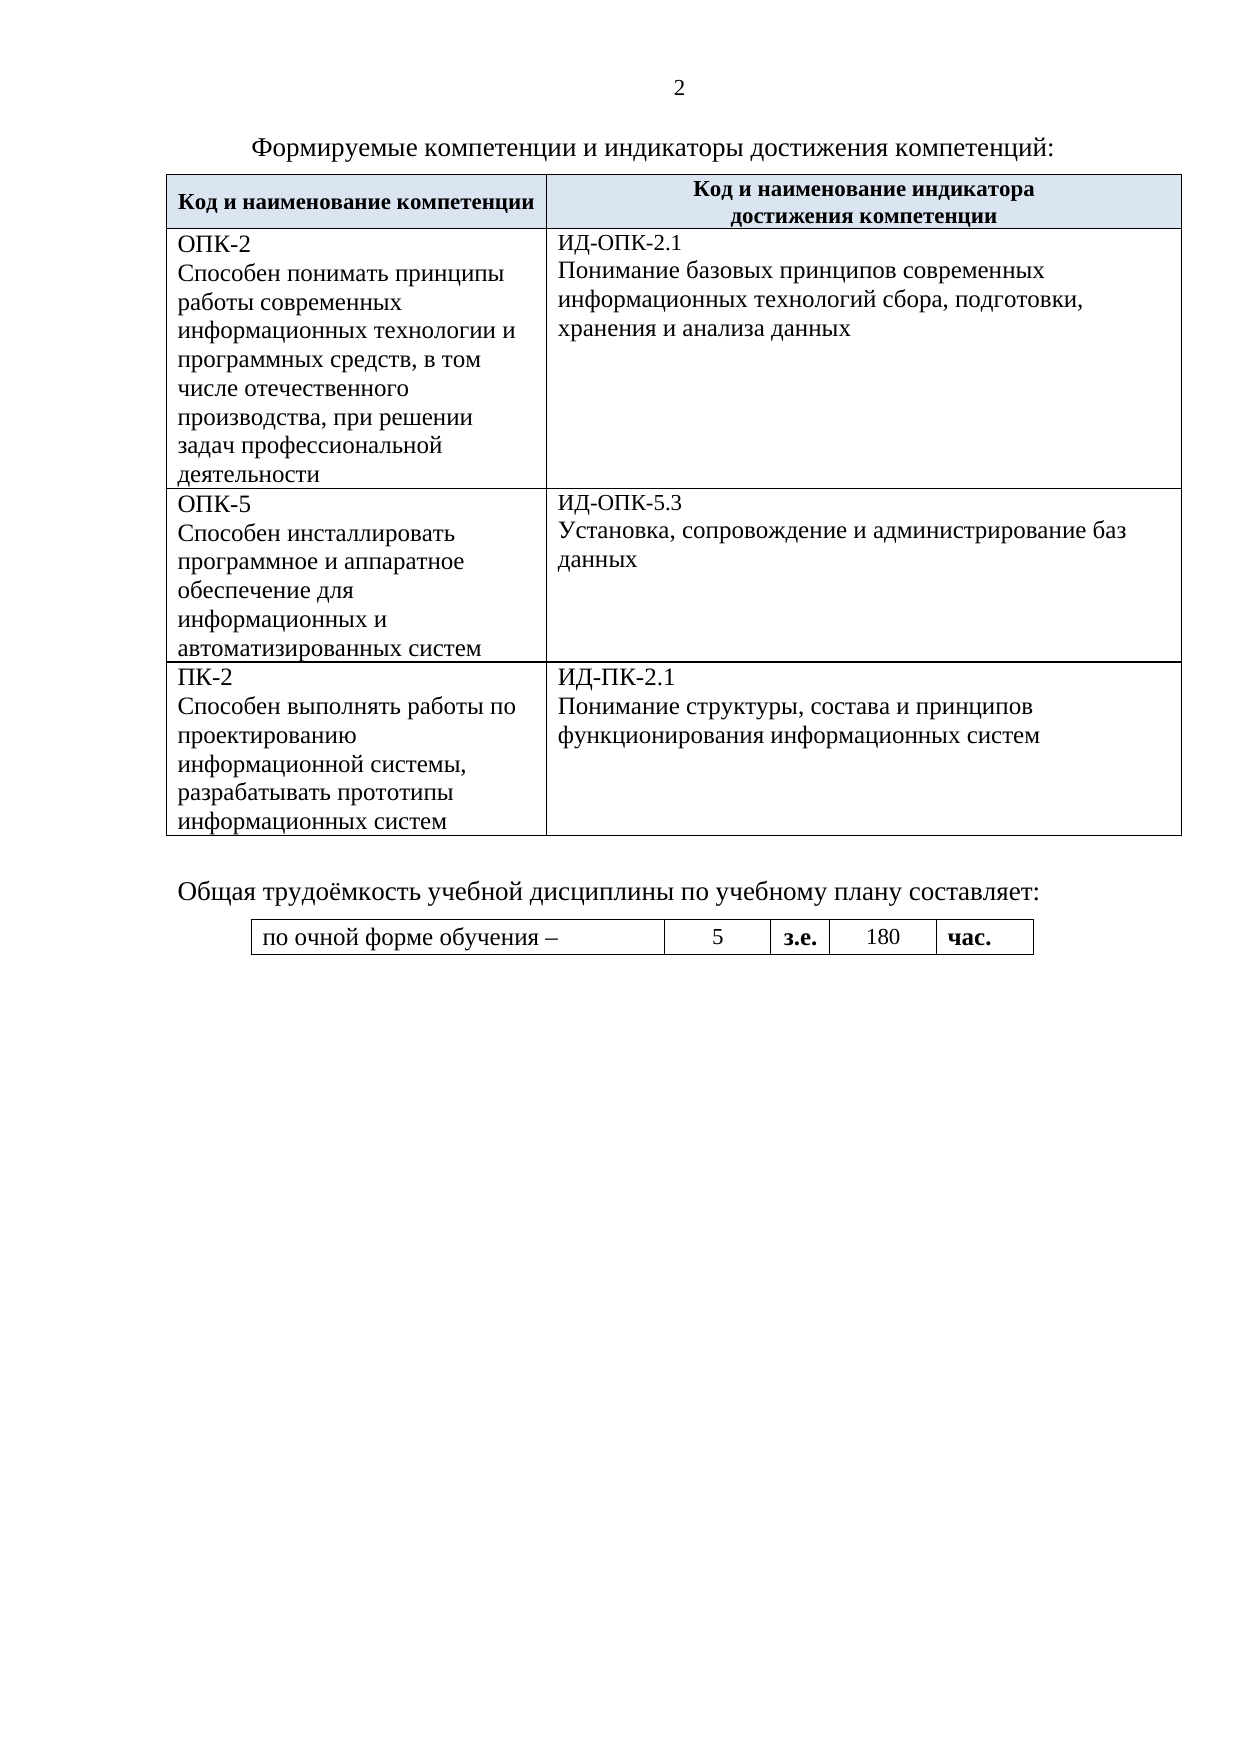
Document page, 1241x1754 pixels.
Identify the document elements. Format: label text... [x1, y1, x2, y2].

subtitle Формируемые компетенции и индикаторы достижения компетенций: [251, 131, 1181, 162]
table_header 180 [830, 920, 936, 954]
table_header час. [937, 920, 1033, 954]
table_header по очной форме обучения – [252, 920, 664, 954]
subtitle Общая трудоёмкость учебной дисциплины по учебному плану составляет: [177, 875, 1181, 906]
table_header з.е. [771, 920, 829, 954]
table_header Код и наименование индикатора достижения компетенции [547, 175, 1181, 228]
table_header Код и наименование компетенции [167, 175, 546, 228]
table_cell ИД-ПК-2.1 Понимание структуры, состава и принципов функционирования информационных систем [547, 663, 1181, 835]
table_cell ПК-2 Способен выполнять работы по проектированию информационной системы, разрабатывать прототипы информационных систем [167, 663, 546, 835]
table_cell ИД-ОПК-5.3 Установка, сопровождение и администрирование баз данных [547, 489, 1181, 661]
table_cell ОПК-5 Способен инсталлировать программное и аппаратное обеспечение для информационных и автоматизированных систем [167, 489, 546, 661]
table_header 5 [665, 920, 770, 954]
table_cell ОПК-2 Способен понимать принципы работы современных информационных технологии и программных средств, в том числе отечественного производства, при решении задач профессиональной деятельности [167, 229, 546, 488]
table_cell ИД-ОПК-2.1 Понимание базовых принципов современных информационных технологий сбора, подготовки, хранения и анализа данных [547, 229, 1181, 488]
